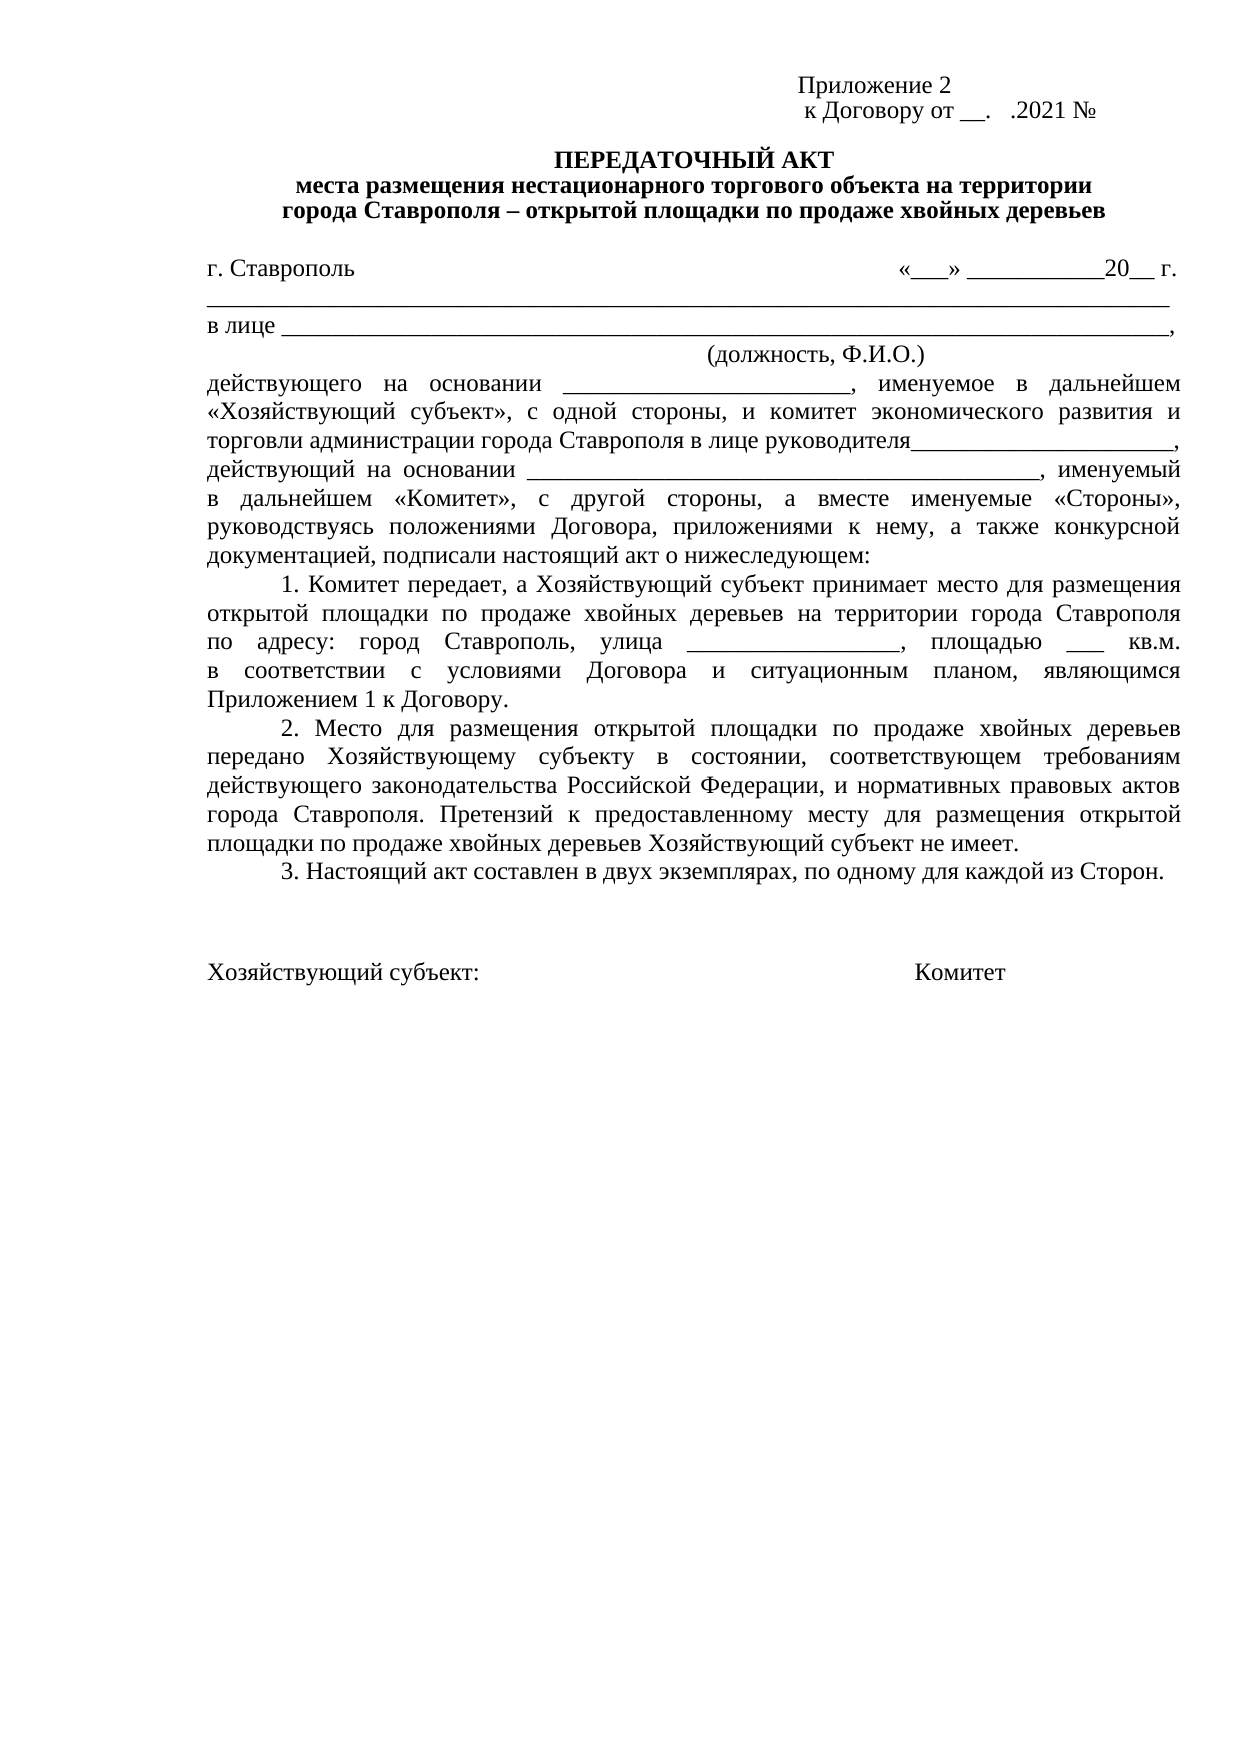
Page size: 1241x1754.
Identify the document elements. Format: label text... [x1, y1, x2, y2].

text действующий на основании _________________________________________, именуемый в дальнейшем «Комитет», с другой стороны, а вместе именуемые «Стороны», руководствуясь положениями Договора, приложениями к нему, а также конкурсной документацией, подписали настоящий акт о нижеследующем: [207, 454, 1181, 569]
text 1. Комитет передает, а Хозяйствующий субъект принимает место для размещения открытой площадки по продаже хвойных деревьев на территории города Ставрополя по адресу: город Ставрополь, улица _________________, площадью ___ кв.м. в соответствии с условиями Договора и ситуационным планом, являющимся Приложением 1 к Договору. [207, 569, 1181, 713]
text в лице _______________________________________________________________________, [207, 310, 1181, 339]
text действующего на основании _______________________, именуемое в дальнейшем «Хозяйствующий субъект», с одной стороны, и комитет экономического развития и торговли администрации города Ставрополя в лице руководителя_____________________, [207, 368, 1181, 454]
text места размещения нестационарного торгового объекта на территории [207, 174, 1181, 199]
text к Договору от __. .2021 № [207, 99, 1181, 124]
text 3. Настоящий акт составлен в двух экземплярах, по одному для каждой из Сторон. [207, 856, 1181, 885]
text _____________________________________________________________________________ [207, 281, 1181, 310]
text г. Ставрополь «___» ___________20__ г. [207, 253, 1181, 281]
text Хозяйствующий субъект: Комитет [207, 960, 1181, 985]
text Приложение 2 [797, 74, 1181, 99]
text города Ставрополя – открытой площадки по продаже хвойных деревьев [207, 199, 1181, 224]
text ПЕРЕДАТОЧНЫЙ АКТ [207, 149, 1181, 174]
text 2. Место для размещения открытой площадки по продаже хвойных деревьев передано Хозяйствующему субъекту в состоянии, соответствующем требованиям действующего законодательства Российской Федерации, и нормативных правовых актов города Ставрополя. Претензий к предоставленному месту для размещения открытой площадки по продаже хвойных деревьев Хозяйствующий субъект не имеет. [207, 713, 1181, 856]
text (должность, Ф.И.О.) [207, 339, 1181, 368]
